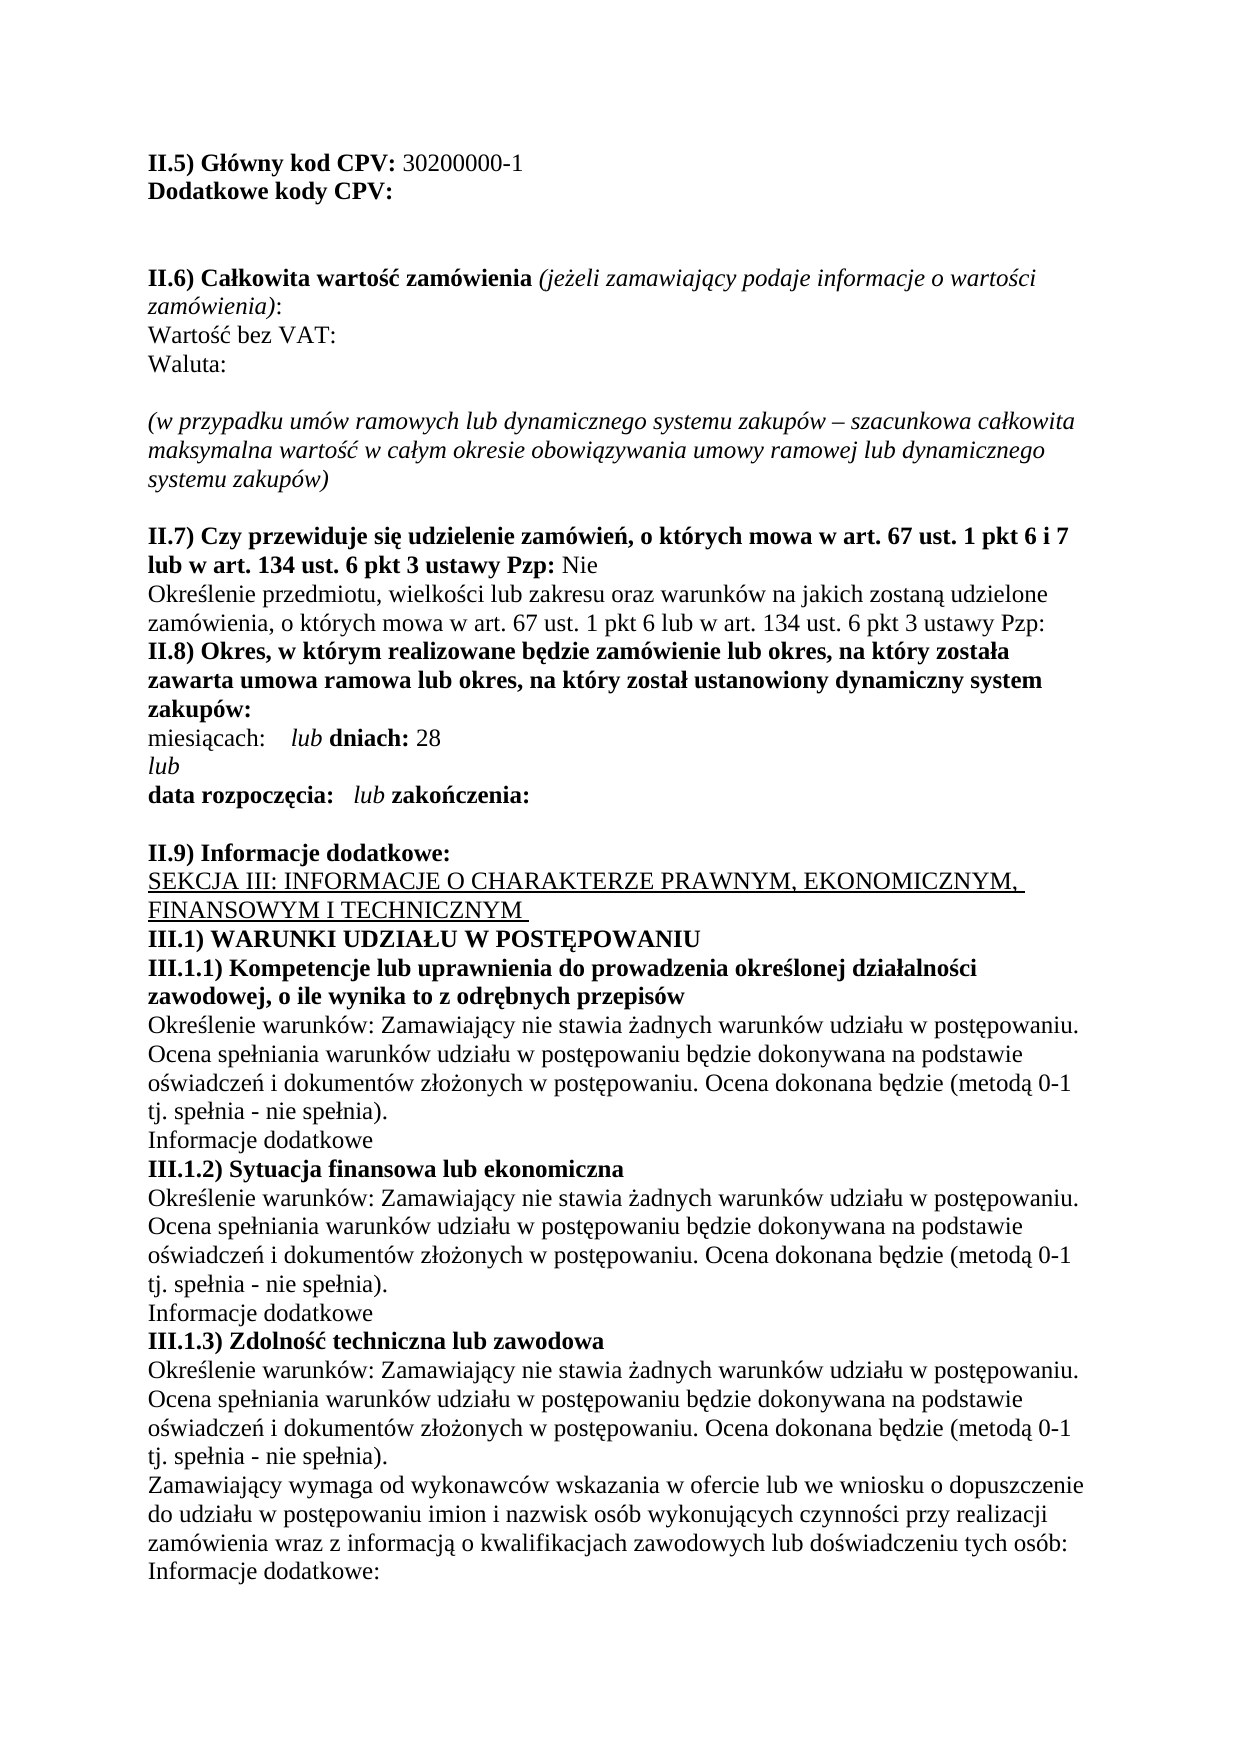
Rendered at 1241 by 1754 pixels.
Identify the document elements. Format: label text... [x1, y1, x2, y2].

text SEKCJA III: INFORMACJE O CHARAKTERZE PRAWNYM, EKONOMICZNYM, FINANSOWYM I TECHNICZNYM [148, 866, 1093, 924]
text II.7) Czy przewiduje się udzielenie zamówień, o których mowa w art. 67 ust. 1 pkt 6 i 7 lub w art. 134 ust. 6 pkt 3 ustawy Pzp: Nie Określenie przedmiotu, wielkości lub zakresu oraz warunków na jakich zostaną udzielone zamówienia, o których mowa w art. 67 ust. 1 pkt 6 lub w art. 134 ust. 6 pkt 3 ustawy Pzp: II.8) Okres, w którym realizowane będzie zamówienie lub okres, na który została zawarta umowa ramowa lub okres, na który został ustanowiony dynamiczny system zakupów: miesiącach: lub dniach: 28 lub data rozpoczęcia: lub zakończenia: II.9) Informacje dodatkowe: [148, 493, 1093, 866]
text (w przypadku umów ramowych lub dynamicznego systemu zakupów – szacunkowa całkowita maksymalna wartość w całym okresie obowiązywania umowy ramowej lub dynamicznego systemu zakupów) [148, 378, 1093, 493]
text III.1.1) Kompetencje lub uprawnienia do prowadzenia określonej działalności zawodowej, o ile wynika to z odrębnych przepisów Określenie warunków: Zamawiający nie stawia żadnych warunków udziału w postępowaniu. Ocena spełniania warunków udziału w postępowaniu będzie dokonywana na podstawie oświadczeń i dokumentów złożonych w postępowaniu. Ocena dokonana będzie (metodą 0-1 tj. spełnia - nie spełnia). Informacje dodatkowe III.1.2) Sytuacja finansowa lub ekonomiczna Określenie warunków: Zamawiający nie stawia żadnych warunków udziału w postępowaniu. Ocena spełniania warunków udziału w postępowaniu będzie dokonywana na podstawie oświadczeń i dokumentów złożonych w postępowaniu. Ocena dokonana będzie (metodą 0-1 tj. spełnia - nie spełnia). Informacje dodatkowe III.1.3) Zdolność techniczna lub zawodowa Określenie warunków: Zamawiający nie stawia żadnych warunków udziału w postępowaniu. Ocena spełniania warunków udziału w postępowaniu będzie dokonywana na podstawie oświadczeń i dokumentów złożonych w postępowaniu. Ocena dokonana będzie (metodą 0-1 tj. spełnia - nie spełnia). Zamawiający wymaga od wykonawców wskazania w ofercie lub we wniosku o dopuszczenie do udziału w postępowaniu imion i nazwisk osób wykonujących czynności przy realizacji zamówienia wraz z informacją o kwalifikacjach zawodowych lub doświadczeniu tych osób: Informacje dodatkowe: [148, 953, 1093, 1585]
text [148, 148, 1093, 378]
text III.1) WARUNKI UDZIAŁU W POSTĘPOWANIU [148, 924, 1093, 953]
